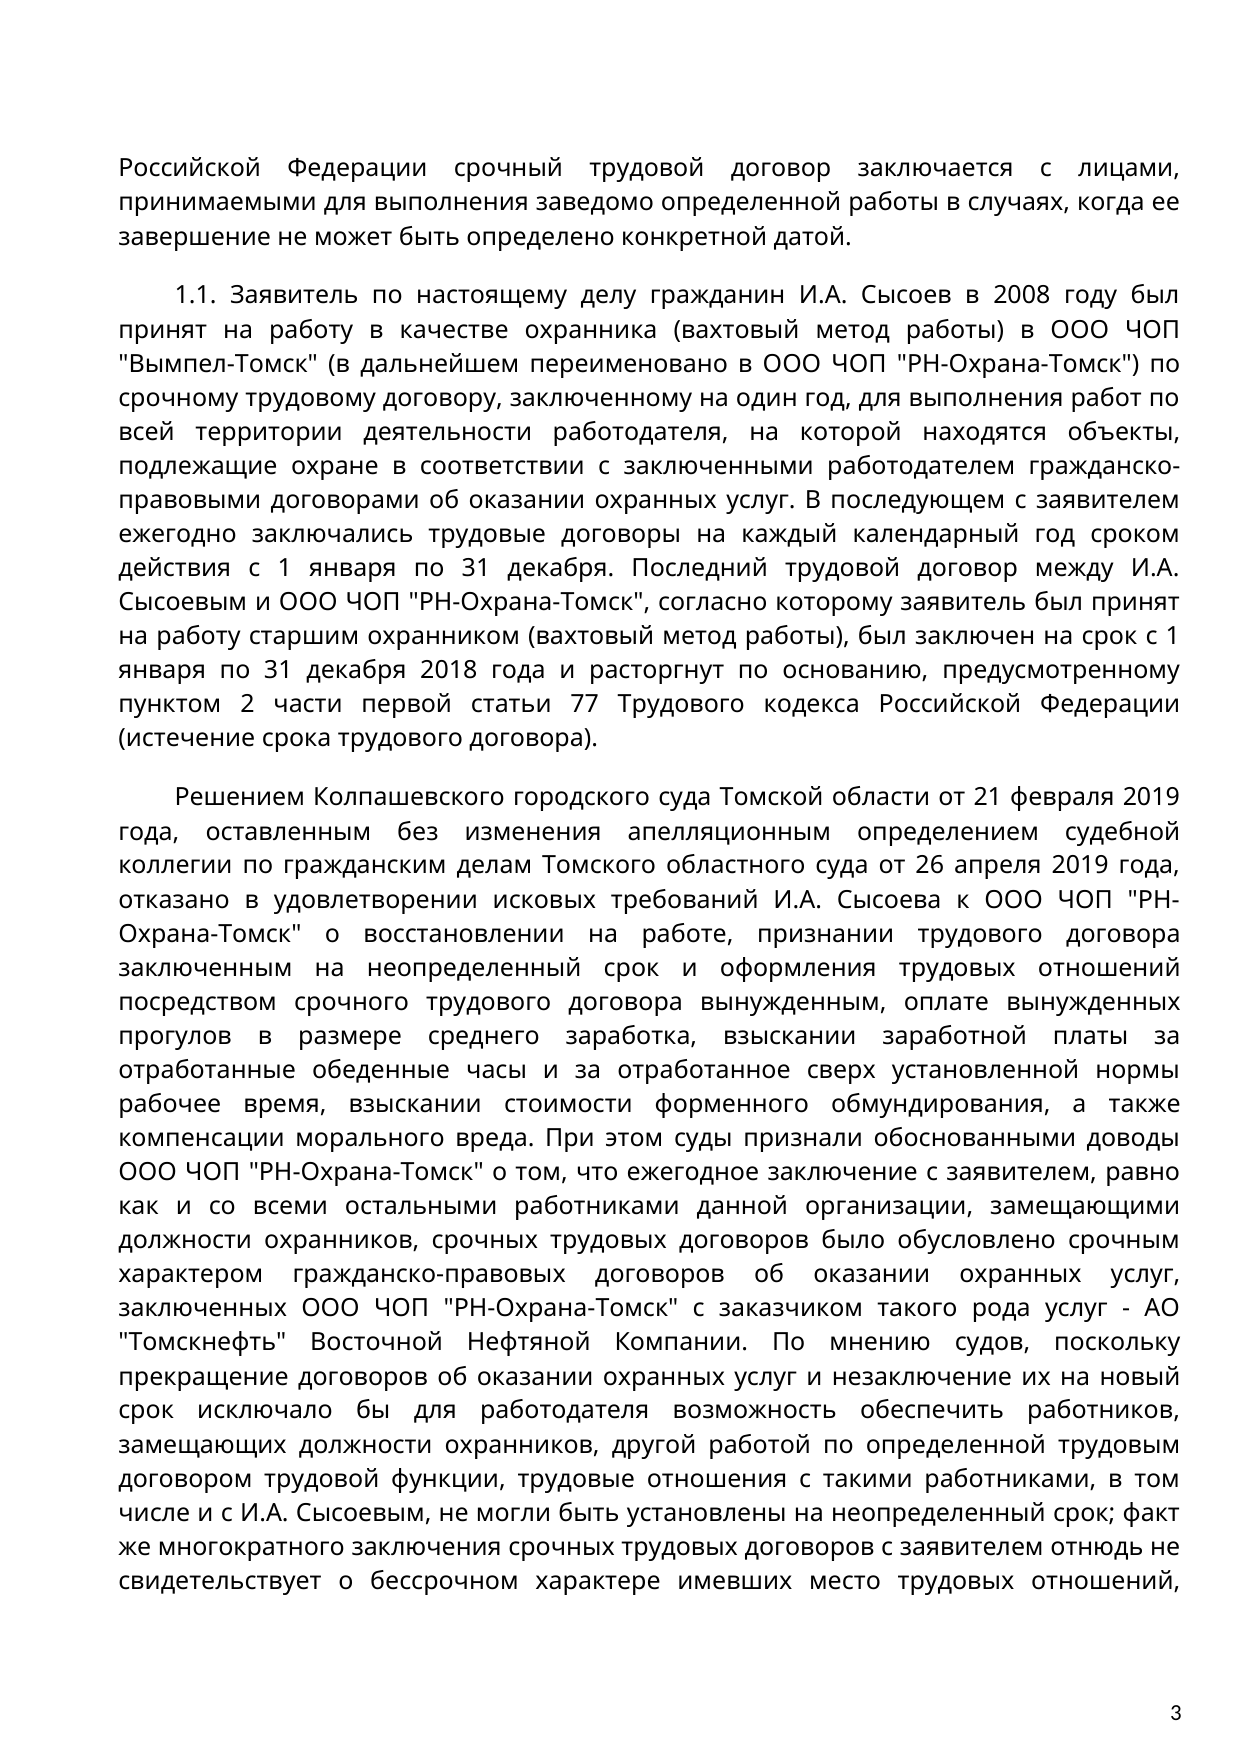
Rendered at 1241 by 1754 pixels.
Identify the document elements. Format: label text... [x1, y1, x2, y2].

text 1.1. Заявитель по настоящему делу гражданин И.А. Сысоев в 2008 году был принят на работу в качестве охранника (вахтовый метод работы) в ООО ЧОП "Вымпел-Томск" (в дальнейшем переименовано в ООО ЧОП "РН-Охрана-Томск") по срочному трудовому договору, заключенному на один год, для выполнения работ по всей территории деятельности работодателя, на которой находятся объекты, подлежащие охране в соответствии с заключенными работодателем гражданско-правовыми договорами об оказании охранных услуг. В последующем с заявителем ежегодно заключались трудовые договоры на каждый календарный год сроком действия с 1 января по 31 декабря. Последний трудовой договор между И.А. Сысоевым и ООО ЧОП "РН-Охрана-Томск", согласно которому заявитель был принят на работу старшим охранником (вахтовый метод работы), был заключен на срок с 1 января по 31 декабря 2018 года и расторгнут по основанию, предусмотренному пунктом 2 части первой статьи 77 Трудового кодекса Российской Федерации (истечение срока трудового договора). [118, 277, 1181, 754]
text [118, 150, 1181, 252]
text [118, 779, 1181, 1597]
